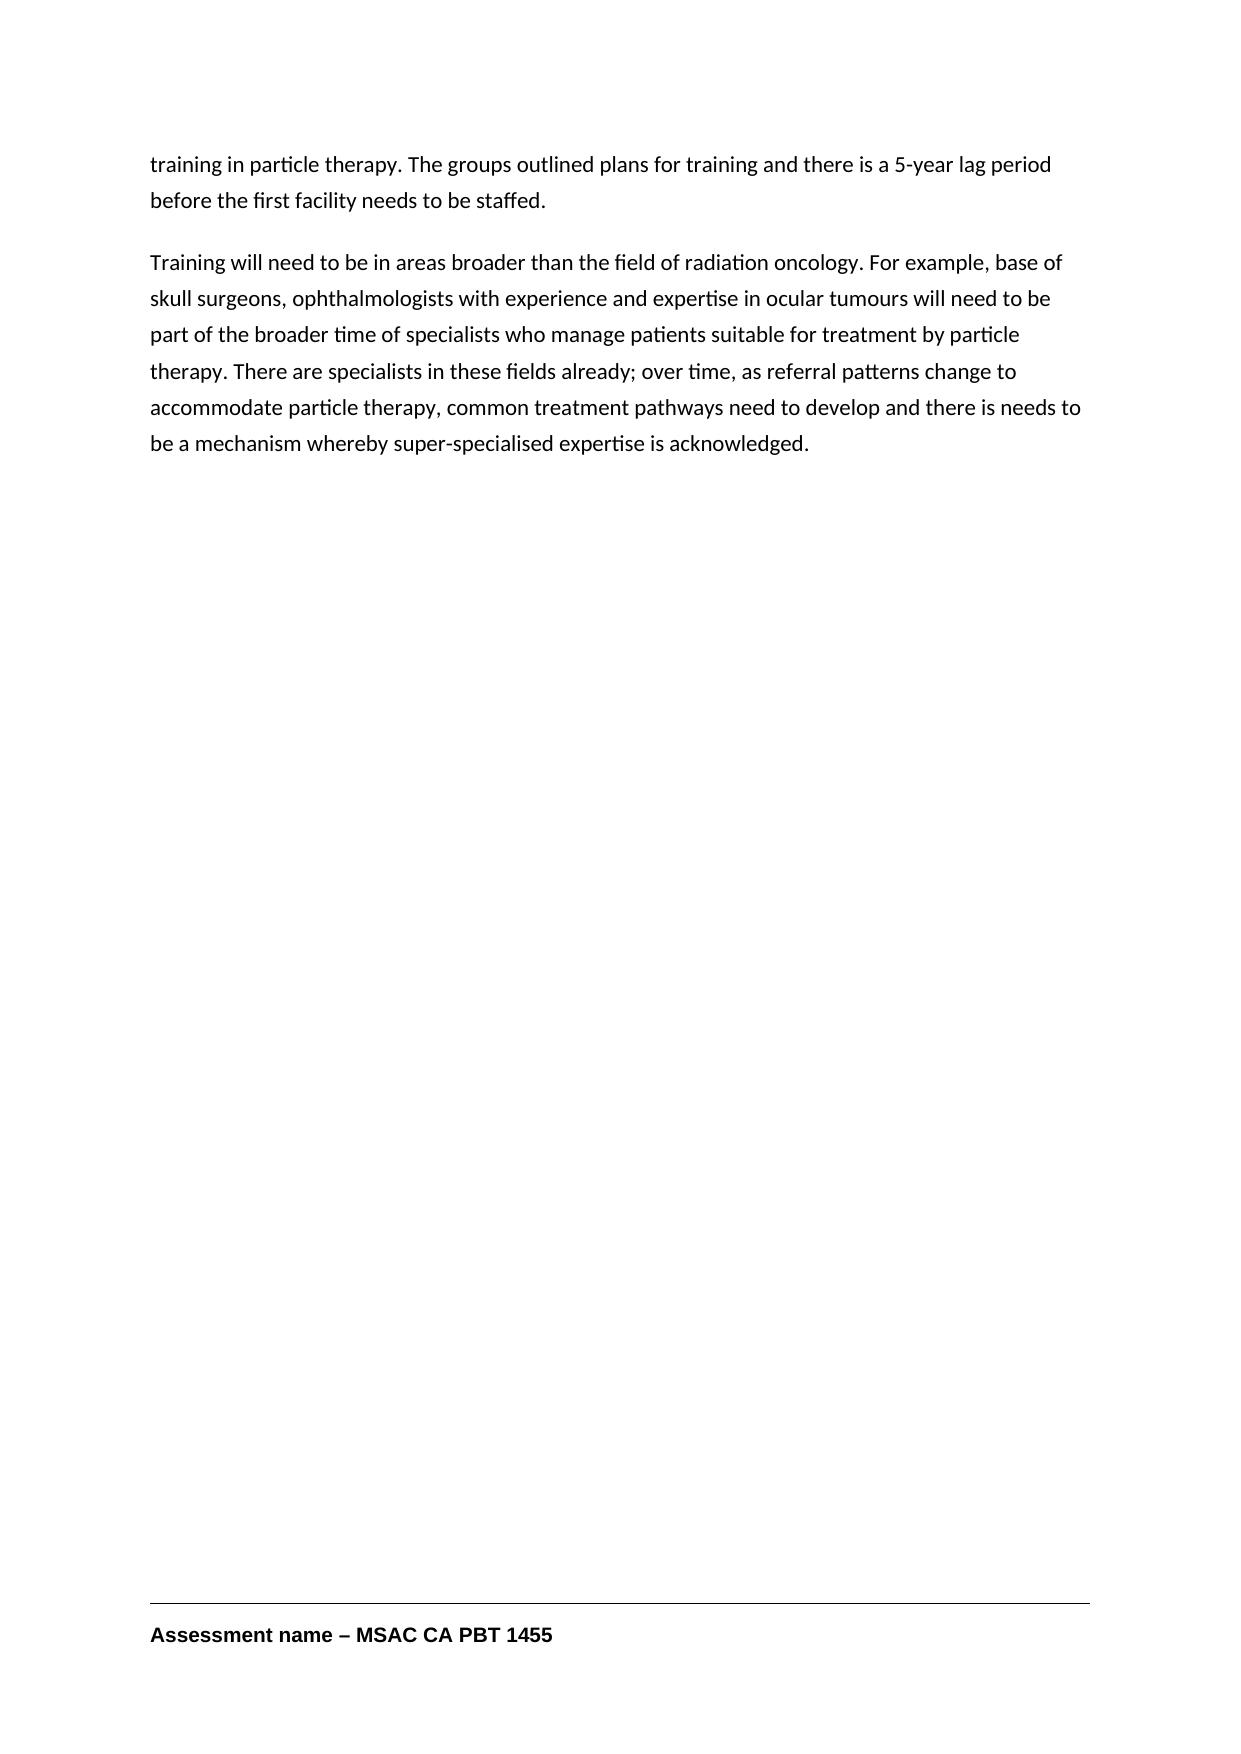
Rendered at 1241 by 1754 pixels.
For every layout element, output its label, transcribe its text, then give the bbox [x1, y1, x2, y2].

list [150, 150, 1090, 214]
list Training will need to be in areas broader than the field of radiation oncology. For example, base of skull surgeons, ophthalmologists with experience and expertise in ocular tumours will need to be part of the broader time of specialists who manage patients suitable for treatment by particle therapy. There are specialists in these fields already; over time, as referral patterns change to accommodate particle therapy, common treatment pathways need to develop and there is needs to be a mechanism whereby super-specialised expertise is acknowledged. [150, 248, 1090, 457]
